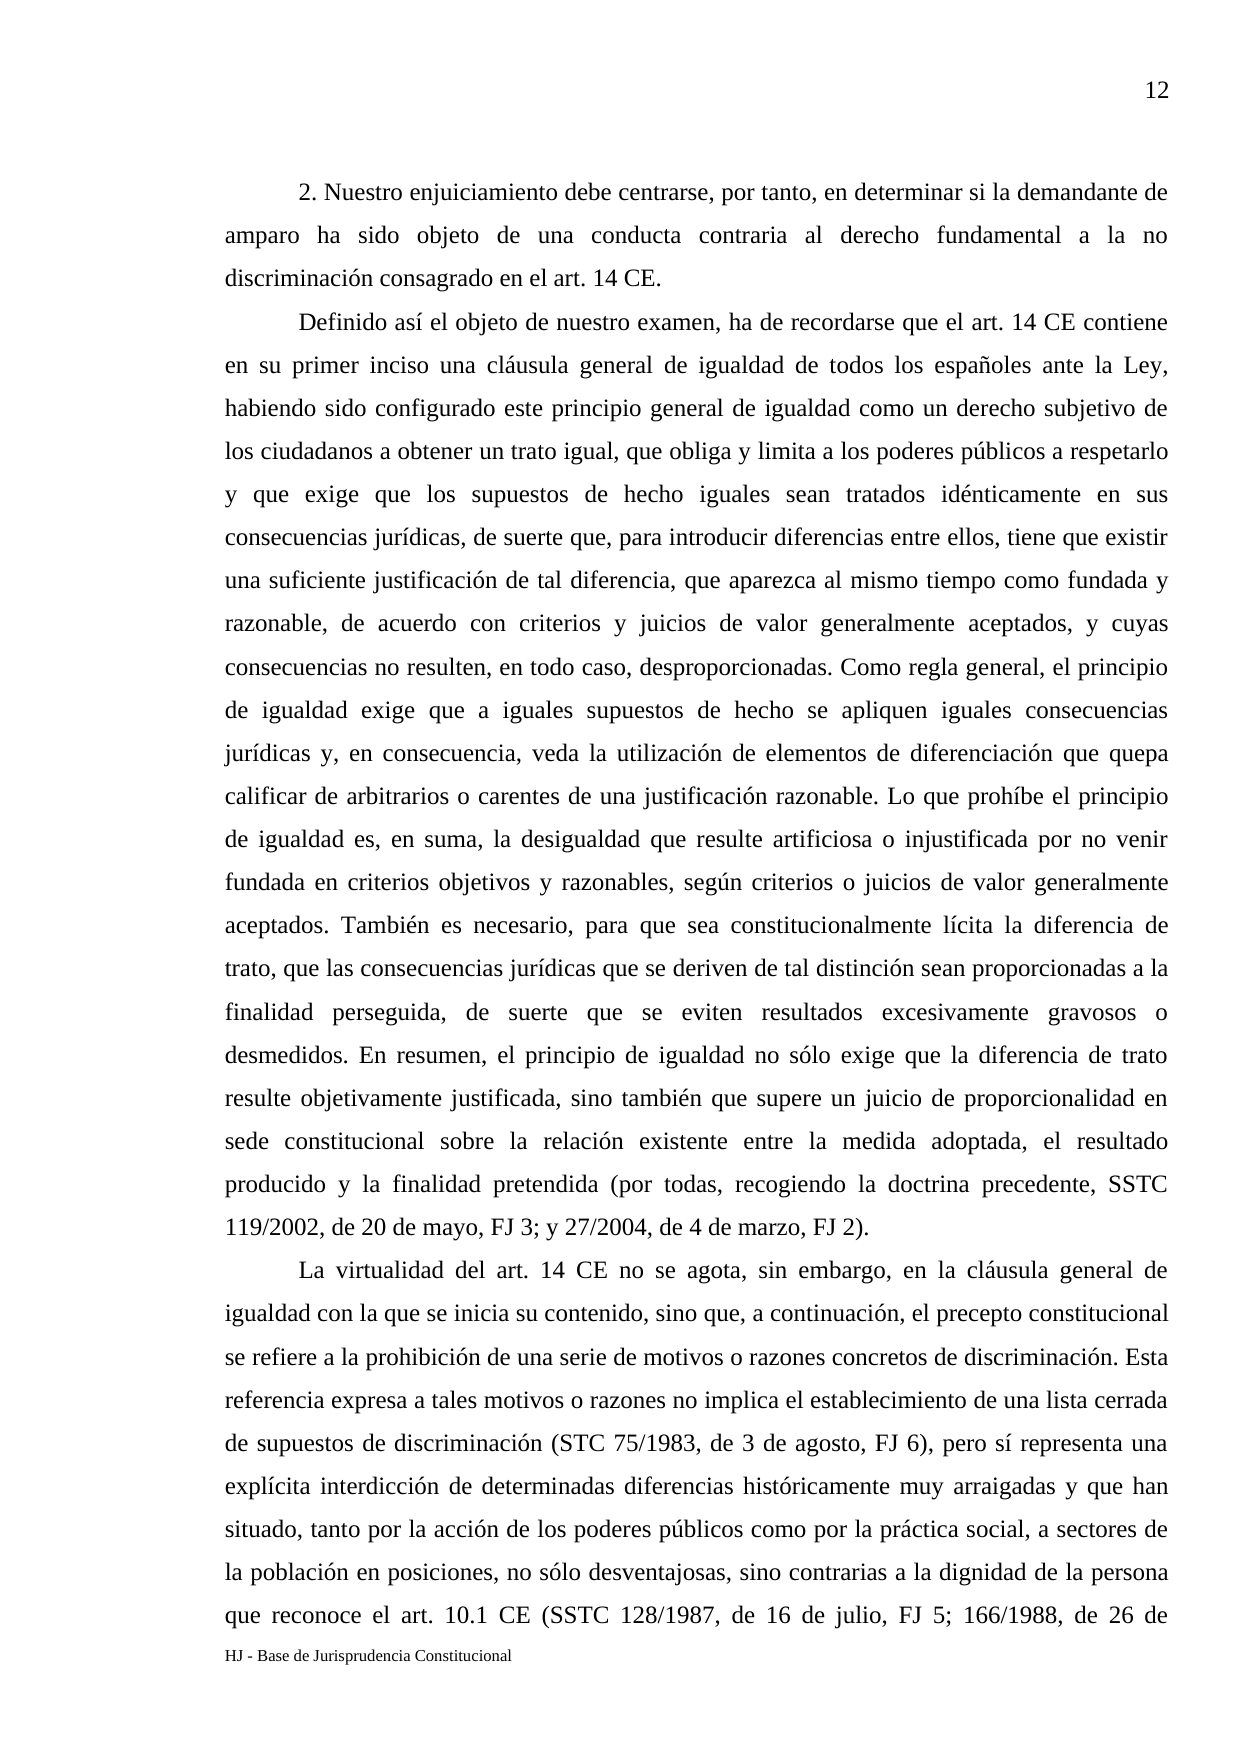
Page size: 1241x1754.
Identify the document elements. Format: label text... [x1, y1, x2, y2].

text 2. Nuestro enjuiciamiento debe centrarse, por tanto, en determinar si la demandante de amparo ha sido objeto de una conducta contraria al derecho fundamental a la no discriminación consagrado en el art. 14 CE. [224, 177, 1169, 292]
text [224, 1255, 1169, 1629]
text Definido así el objeto de nuestro examen, ha de recordarse que el art. 14 CE contiene en su primer inciso una cláusula general de igualdad de todos los españoles ante la Ley, habiendo sido configurado este principio general de igualdad como un derecho subjetivo de los ciudadanos a obtener un trato igual, que obliga y limita a los poderes públicos a respetarlo y que exige que los supuestos de hecho iguales sean tratados idénticamente en sus consecuencias jurídicas, de suerte que, para introducir diferencias entre ellos, tiene que existir una suficiente justificación de tal diferencia, que aparezca al mismo tiempo como fundada y razonable, de acuerdo con criterios y juicios de valor generalmente aceptados, y cuyas consecuencias no resulten, en todo caso, desproporcionadas. Como regla general, el principio de igualdad exige que a iguales supuestos de hecho se apliquen iguales consecuencias jurídicas y, en consecuencia, veda la utilización de elementos de diferenciación que quepa calificar de arbitrarios o carentes de una justificación razonable. Lo que prohíbe el principio de igualdad es, en suma, la desigualdad que resulte artificiosa o injustificada por no venir fundada en criterios objetivos y razonables, según criterios o juicios de valor generalmente aceptados. También es necesario, para que sea constitucionalmente lícita la diferencia de trato, que las consecuencias jurídicas que se deriven de tal distinción sean proporcionadas a la finalidad perseguida, de suerte que se eviten resultados excesivamente gravosos o desmedidos. En resumen, el principio de igualdad no sólo exige que la diferencia de trato resulte objetivamente justificada, sino también que supere un juicio de proporcionalidad en sede constitucional sobre la relación existente entre la medida adoptada, el resultado producido y la finalidad pretendida (por todas, recogiendo la doctrina precedente, SSTC 119/2002, de 20 de mayo, FJ 3; y 27/2004, de 4 de marzo, FJ 2). [224, 307, 1169, 1241]
